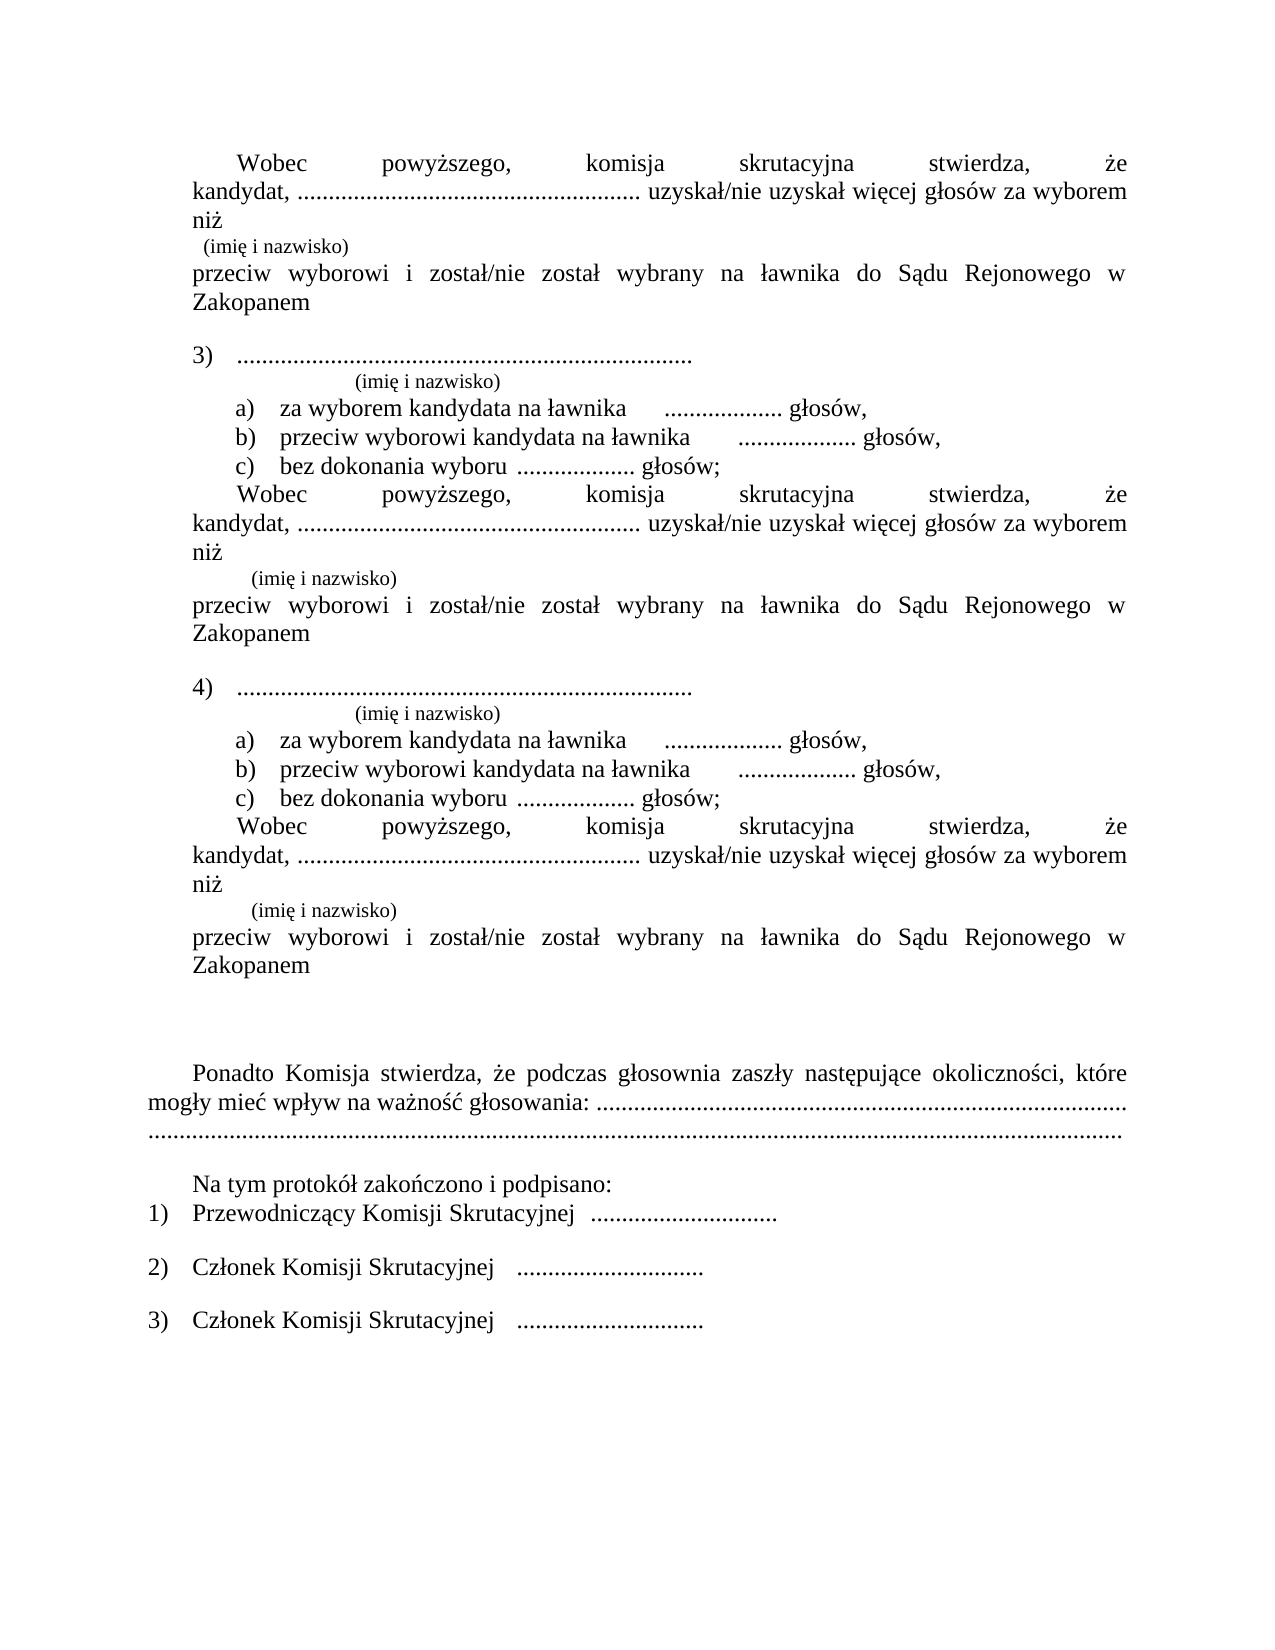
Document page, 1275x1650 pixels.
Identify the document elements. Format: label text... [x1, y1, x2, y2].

text Wobec powyższego, komisja skrutacyjna stwierdza, że kandydat, ....................................................... uzyskał/nie uzyskał więcej głosów za wyborem niż [192, 479, 1127, 566]
text 3) ......................................................................... [192, 340, 1127, 369]
text 2) Członek Komisji Skrutacyjnej .............................. [148, 1252, 1127, 1280]
text 3) Członek Komisji Skrutacyjnej .............................. [148, 1305, 1127, 1334]
text Wobec powyższego, komisja skrutacyjna stwierdza, że kandydat, ....................................................... uzyskał/nie uzyskał więcej głosów za wyborem niż [192, 148, 1127, 234]
text przeciw wyborowi i został/nie został wybrany na ławnika do Sądu Rejonowego w Zakopanem [192, 922, 1127, 979]
text przeciw wyborowi i został/nie został wybrany na ławnika do Sądu Rejonowego w Zakopanem [192, 258, 1127, 315]
text c) bez dokonania wyboru ................... głosów; [235, 451, 1127, 479]
text 4) ......................................................................... [192, 672, 1127, 701]
text a) za wyborem kandydata na ławnika ................... głosów, [235, 725, 1127, 754]
text a) za wyborem kandydata na ławnika ................... głosów, [235, 393, 1127, 422]
text (imię i nazwisko) [203, 234, 1127, 258]
text b) przeciw wyborowi kandydata na ławnika ................... głosów, [235, 754, 1127, 783]
text Na tym protokół zakończono i podpisano: [148, 1169, 1127, 1198]
text (imię i nazwisko) [251, 566, 1127, 590]
text (imię i nazwisko) [355, 369, 1127, 393]
text b) przeciw wyborowi kandydata na ławnika ................... głosów, [235, 422, 1127, 451]
text c) bez dokonania wyboru ................... głosów; [235, 783, 1127, 811]
text ............................................................................................................................................................ [148, 1115, 1127, 1144]
text przeciw wyborowi i został/nie został wybrany na ławnika do Sądu Rejonowego w Zakopanem [192, 590, 1127, 647]
text Ponadto Komisja stwierdza, że podczas głosownia zaszły następujące okoliczności, które mogły mieć wpływ na ważność głosowania: ..................................................................................... [148, 1058, 1127, 1115]
text 1) Przewodniczący Komisji Skrutacyjnej .............................. [148, 1198, 1127, 1227]
text Wobec powyższego, komisja skrutacyjna stwierdza, że kandydat, ....................................................... uzyskał/nie uzyskał więcej głosów za wyborem niż [192, 811, 1127, 898]
text (imię i nazwisko) [355, 701, 1127, 725]
text (imię i nazwisko) [251, 898, 1127, 922]
